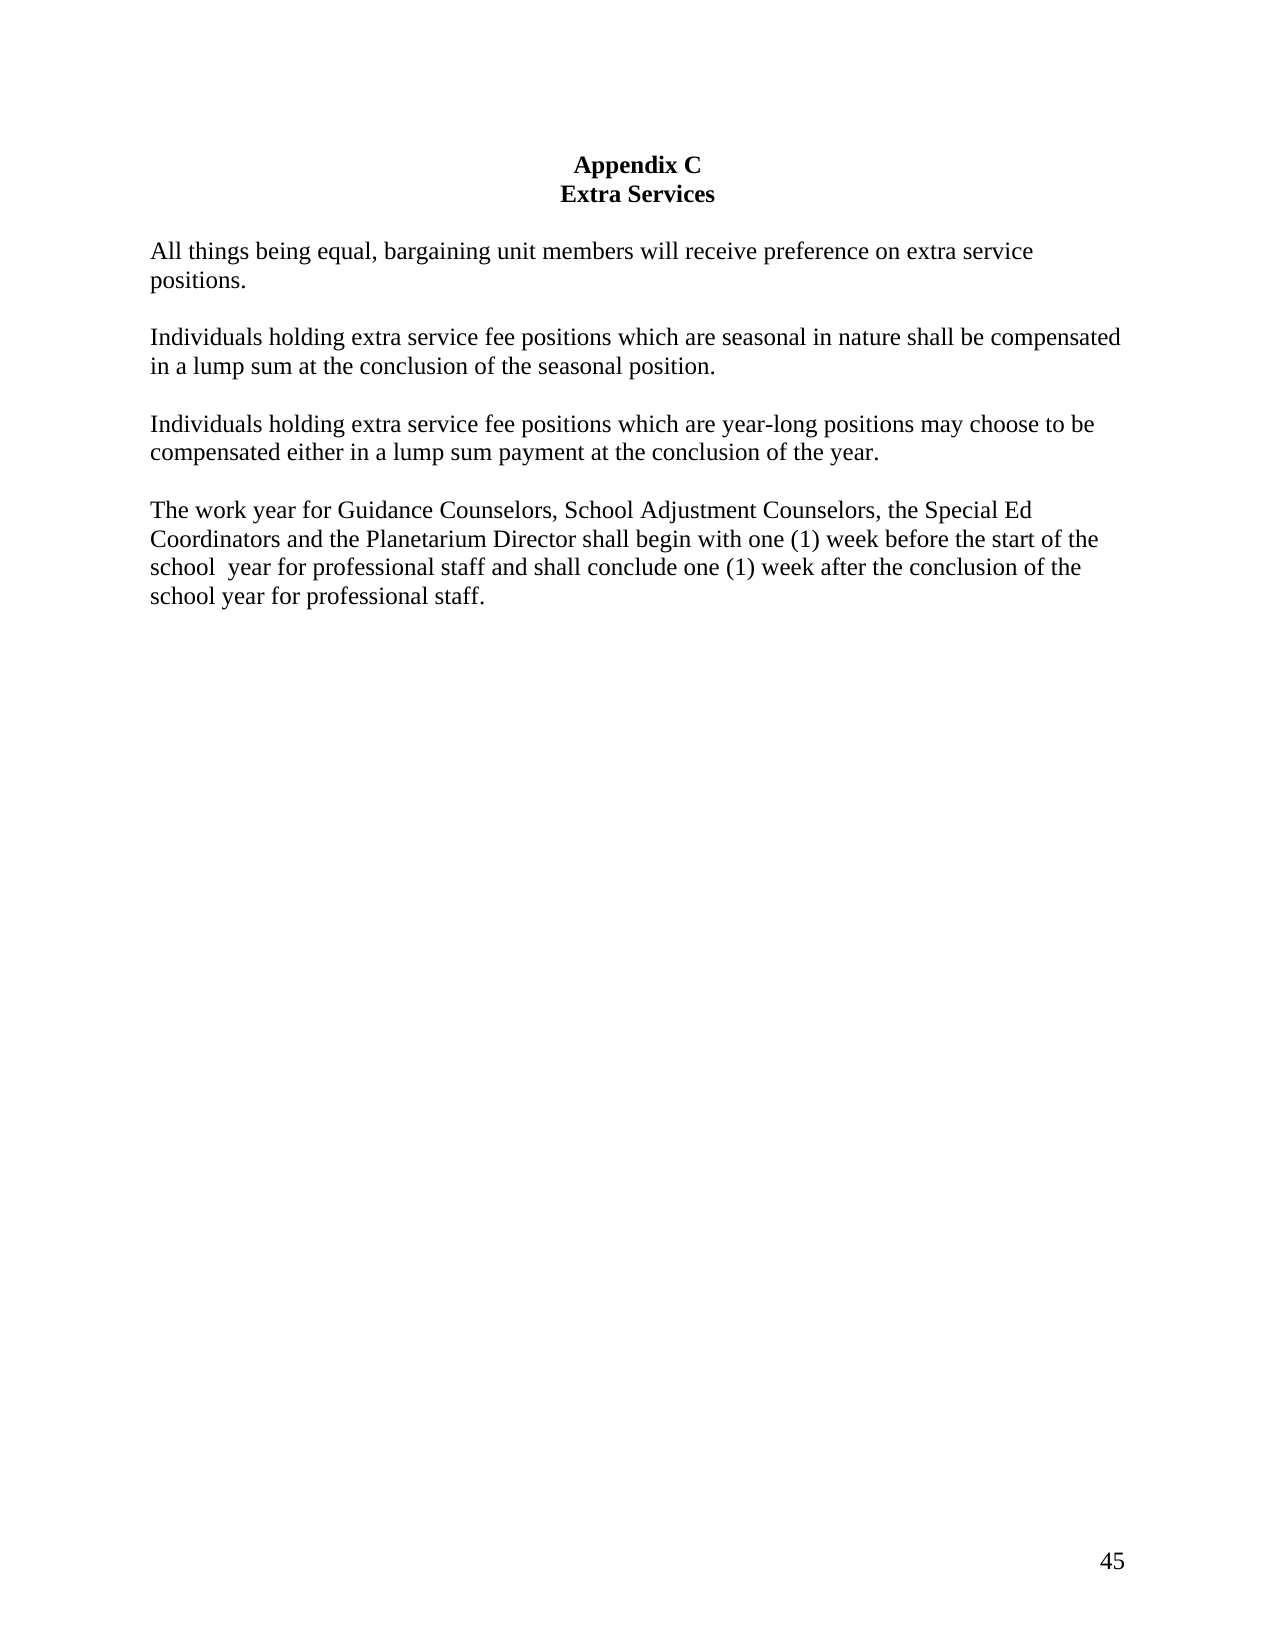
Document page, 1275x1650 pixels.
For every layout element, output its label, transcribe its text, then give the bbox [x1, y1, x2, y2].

text Appendix C [150, 150, 1125, 179]
text Individuals holding extra service fee positions which are seasonal in nature shall be compensated in a lump sum at the conclusion of the seasonal position. [150, 322, 1125, 380]
text Extra Services [150, 179, 1125, 207]
text All things being equal, bargaining unit members will receive preference on extra service positions. [150, 236, 1125, 294]
text The work year for Guidance Counselors, School Adjustment Counselors, the Special Ed Coordinators and the Planetarium Director shall begin with one (1) week before the start of the school year for professional staff and shall conclude one (1) week after the conclusion of the school year for professional staff. [150, 495, 1125, 610]
text Individuals holding extra service fee positions which are year-long positions may choose to be compensated either in a lump sum payment at the conclusion of the year. [150, 409, 1125, 466]
